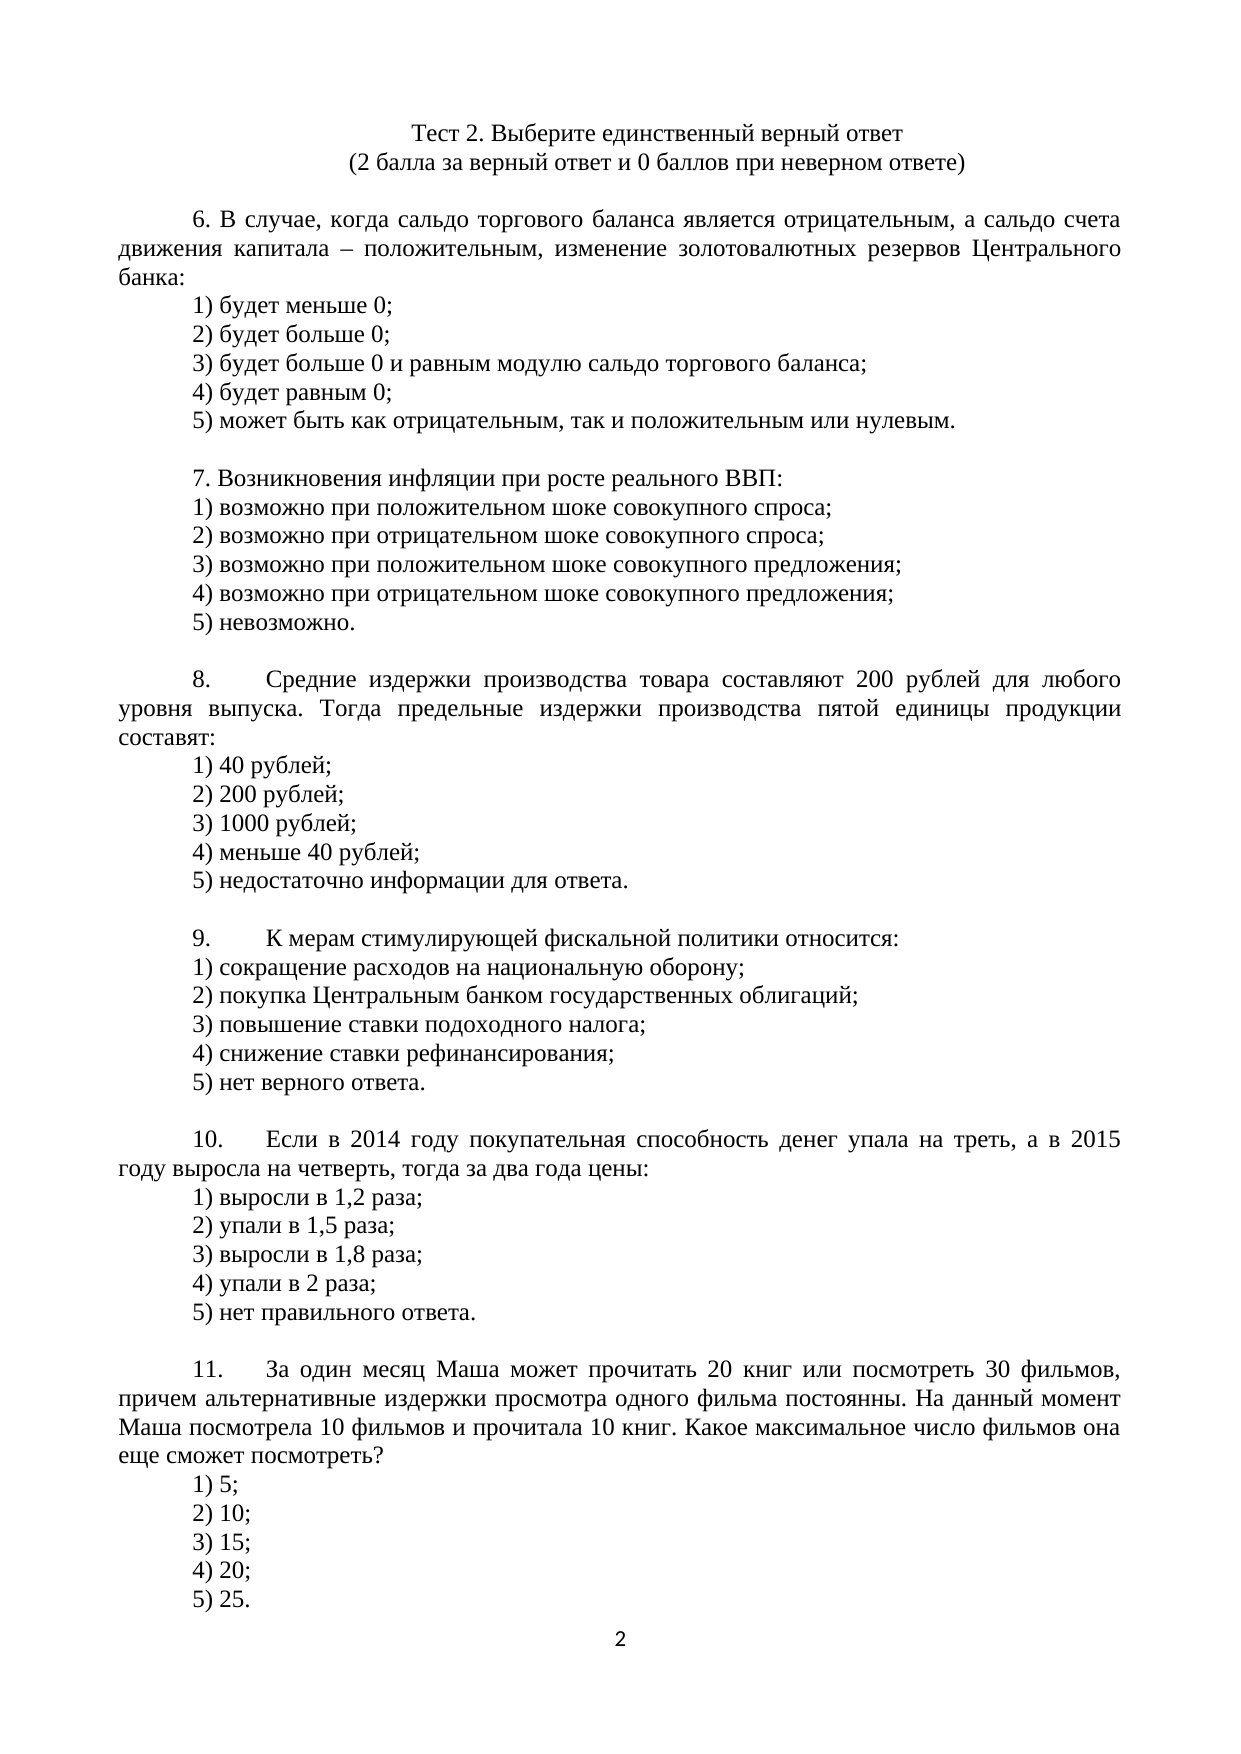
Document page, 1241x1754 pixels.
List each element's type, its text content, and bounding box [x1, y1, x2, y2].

title 5) 25. [118, 1584, 1122, 1613]
title 1) выросли в 1,2 раза; [118, 1182, 1122, 1211]
list За один месяц Маша может прочитать 20 книг или посмотреть 30 фильмов, причем альтернативные издержки просмотра одного фильма постоянны. На данный момент Маша посмотрела 10 фильмов и прочитала 10 книг. Какое максимальное число фильмов она еще сможет посмотреть? [118, 1354, 1122, 1469]
title 2) 200 рублей; [118, 779, 1122, 808]
title 3) повышение ставки подоходного налога; [118, 1009, 1122, 1038]
title 5) нет правильного ответа. [118, 1297, 1122, 1326]
title 3) выросли в 1,8 раза; [118, 1239, 1122, 1268]
text 4) будет равным 0; [118, 377, 1122, 406]
title Средние издержки производства товара составляют 200 рублей для любого уровня выпуска. Тогда предельные издержки производства пятой единицы продукции составят: [118, 664, 1122, 751]
text Тест 2. Выберите единственный верный ответ [118, 118, 1122, 147]
title 1) 40 рублей; [118, 751, 1122, 779]
title 4) упали в 2 раза; [118, 1268, 1122, 1297]
title 2) покупка Центральным банком государственных облигаций; [118, 981, 1122, 1009]
title 4) снижение ставки рефинансирования; [118, 1038, 1122, 1067]
text 5) может быть как отрицательным, так и положительным или нулевым. [118, 406, 1122, 434]
title 5) невозможно. [118, 607, 1122, 636]
title 1) возможно при положительном шоке совокупного спроса; [118, 492, 1122, 521]
title 5) нет верного ответа. [118, 1067, 1122, 1096]
title 2) упали в 1,5 раза; [118, 1211, 1122, 1239]
title К мерам стимулирующей фискальной политики относится: [118, 923, 1122, 952]
title 1) 5; [118, 1469, 1122, 1498]
title 3) 1000 рублей; [118, 808, 1122, 837]
title 6. В случае, когда сальдо торгового баланса является отрицательным, а сальдо счета движения капитала – положительным, изменение золотовалютных резервов Центрального банка: [118, 204, 1122, 291]
title 4) возможно при отрицательном шоке совокупного предложения; [118, 578, 1122, 607]
text 3) будет больше 0 и равным модулю сальдо торгового баланса; [118, 348, 1122, 377]
title 1) сокращение расходов на национальную оборону; [118, 952, 1122, 981]
title 3) 15; [118, 1527, 1122, 1556]
title 2) 10; [118, 1498, 1122, 1527]
title 7. Возникновения инфляции при росте реального ВВП: [118, 463, 1122, 492]
title 4) меньше 40 рублей; [118, 837, 1122, 866]
text 2) будет больше 0; [118, 319, 1122, 348]
title 5) недостаточно информации для ответа. [118, 866, 1122, 894]
text 1) будет меньше 0; [118, 291, 1122, 319]
title Если в 2014 году покупательная способность денег упала на треть, а в 2015 году выросла на четверть, тогда за два года цены: [118, 1124, 1122, 1182]
title 3) возможно при положительном шоке совокупного предложения; [118, 549, 1122, 578]
title 4) 20; [118, 1556, 1122, 1584]
text (2 балла за верный ответ и 0 баллов при неверном ответе) [118, 147, 1122, 176]
title 2) возможно при отрицательном шоке совокупного спроса; [118, 521, 1122, 549]
